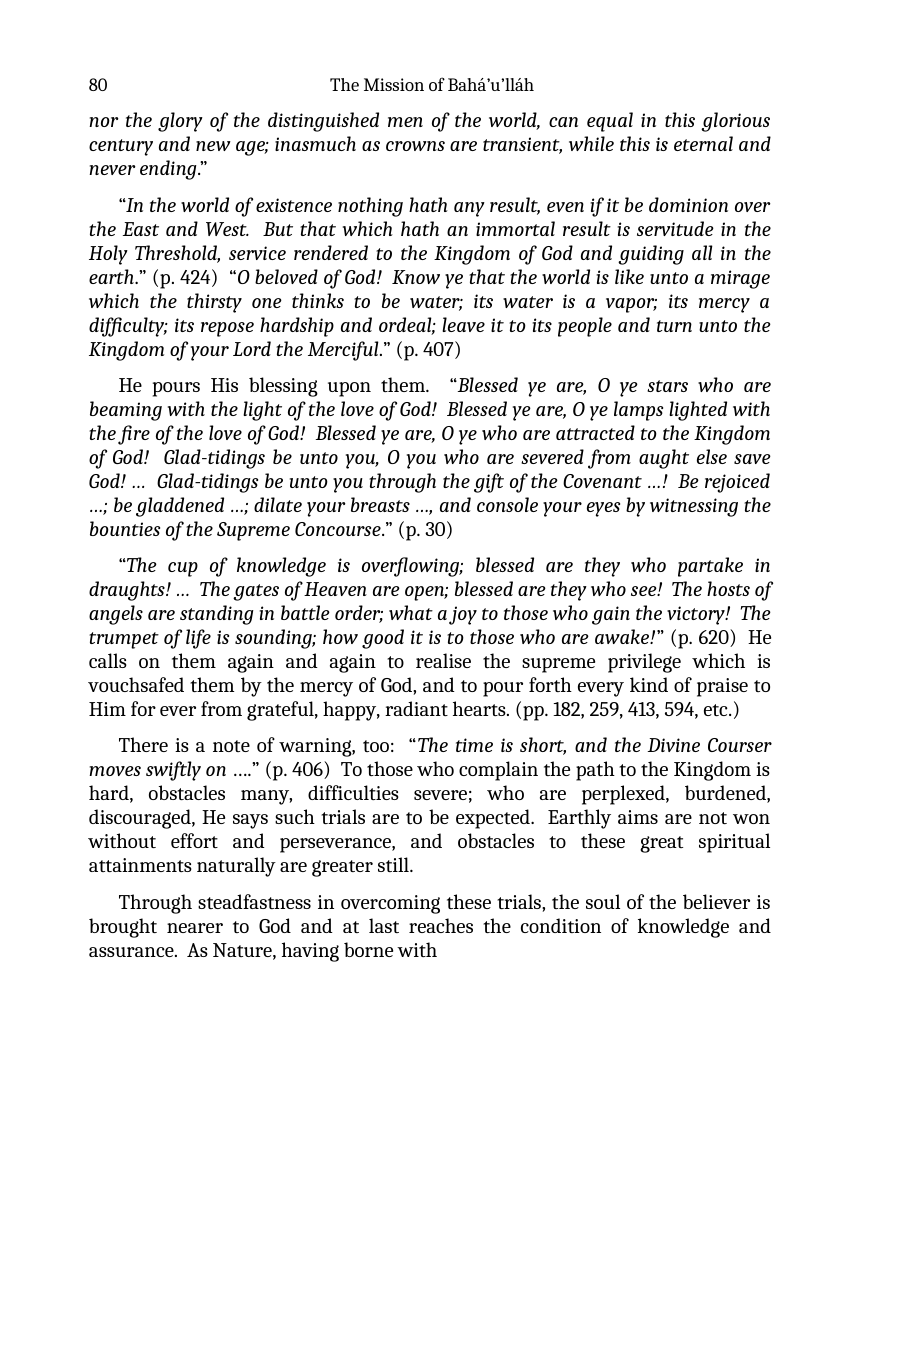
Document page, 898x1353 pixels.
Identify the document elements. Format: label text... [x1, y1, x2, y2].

text Through steadfastness in overcoming these trials, the soul of the believer is brought nearer to God and at last reaches the condition of knowledge and assurance. As Nature, having borne with [89, 890, 772, 962]
text He pours His blessing upon them. “Blessed ye are, O ye stars who are beaming with the light of the love of God! Blessed ye are, O ye lamps lighted with the fire of the love of God! Blessed ye are, O ye who are attracted to the Kingdom of God! Glad-tidings be unto you, O you who are severed from aught else save God! … Glad-tidings be unto you through the gift of the Covenant …! Be rejoiced …; be gladdened …; dilate your breasts …, and console your eyes by witnessing the bounties of the Supreme Concourse.” (p. 30) [89, 374, 772, 541]
text “The cup of knowledge is overflowing; blessed are they who partake in draughts! … The gates of Heaven are open; blessed are they who see! The hosts of angels are standing in battle order; what a joy to those who gain the victory! The trumpet of life is sounding; how good it is to those who are awake!” (p. 620) He calls on them again and again to realise the supreme privilege which is vouchsafed them by the mercy of God, and to pour forth every kind of praise to Him for ever from grateful, happy, radiant hearts. (pp. 182, 259, 413, 594, etc.) [89, 554, 772, 722]
text There is a note of warning, too: “The time is short, and the Divine Courser moves swiftly on ….” (p. 406) To those who complain the path to the Kingdom is hard, obstacles many, difficulties severe; who are perplexed, burdened, discouraged, He says such trials are to be expected. Earthly aims are not won without effort and perseverance, and obstacles to these great spiritual attainments naturally are greater still. [89, 734, 772, 878]
text “In the world of existence nothing hath any result, even if it be dominion over the East and West. But that which hath an immortal result is servitude in the Holy Threshold, service rendered to the Kingdom of God and guiding all in the earth.” (p. 424) “O beloved of God! Know ye that the world is like unto a mirage which the thirsty one thinks to be water; its water is a vapor; its mercy a difficulty; its repose hardship and ordeal; leave it to its people and turn unto the Kingdom of your Lord the Merciful.” (p. 407) [89, 193, 772, 361]
text nor the glory of the distinguished men of the world, can equal in this glorious century and new age; inasmuch as crowns are transient, while this is eternal and never ending.” [89, 109, 772, 181]
